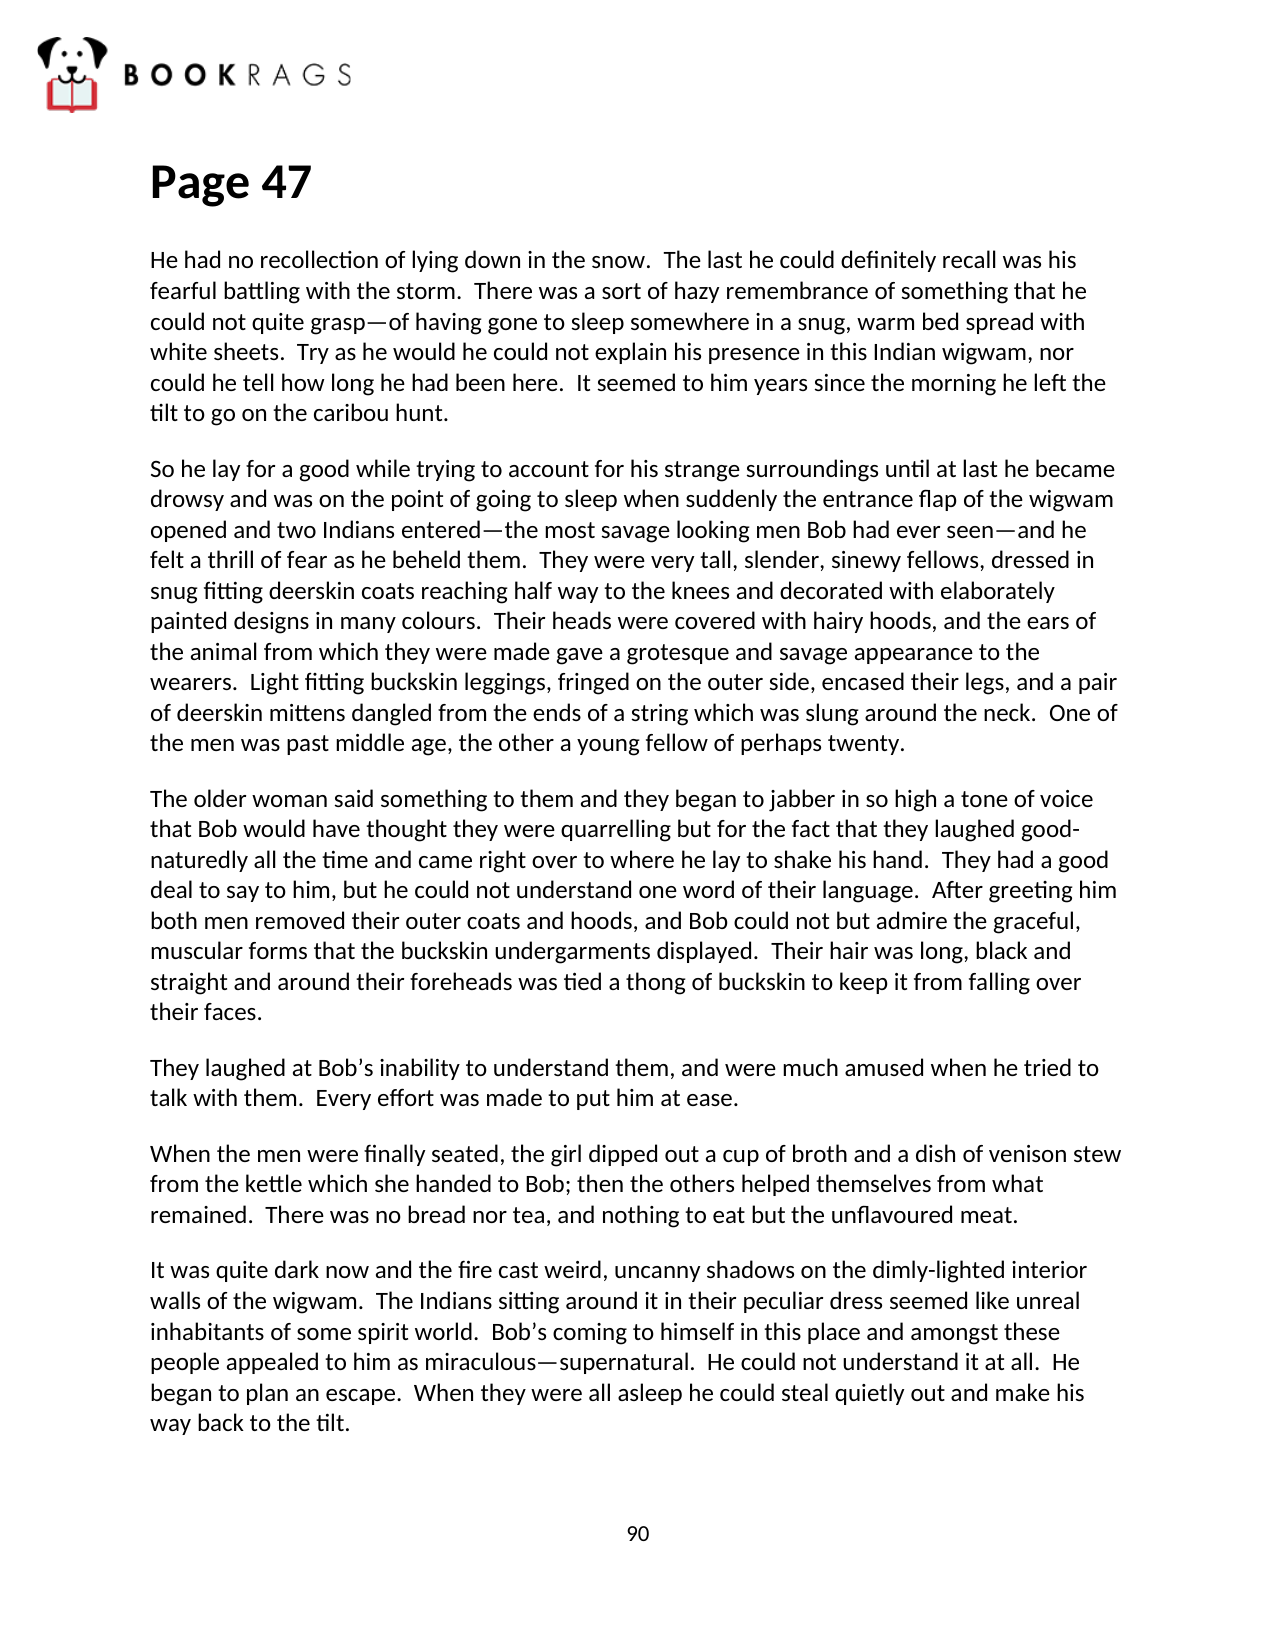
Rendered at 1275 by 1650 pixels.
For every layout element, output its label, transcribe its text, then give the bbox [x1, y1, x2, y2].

text When the men were finally seated, the girl dipped out a cup of broth and a dish of venison stew from the kettle which she handed to Bob; then the others helped themselves from what remained. There was no bread nor tea, and nothing to eat but the unflavoured meat. [150, 1138, 1125, 1230]
text So he lay for a good while trying to account for his strange surroundings until at last he became drowsy and was on the point of going to sleep when suddenly the entrance flap of the wigwam opened and two Indians entered—­the most savage looking men Bob had ever seen—­and he felt a thrill of fear as he beheld them. They were very tall, slender, sinewy fellows, dressed in snug fitting deerskin coats reaching half way to the knees and decorated with elaborately painted designs in many colours. Their heads were covered with hairy hoods, and the ears of the animal from which they were made gave a grotesque and savage appearance to the wearers. Light fitting buckskin leggings, fringed on the outer side, encased their legs, and a pair of deerskin mittens dangled from the ends of a string which was slung around the neck. One of the men was past middle age, the other a young fellow of perhaps twenty. [150, 453, 1125, 758]
text Page 47 [150, 150, 1125, 211]
picture [37, 37, 351, 113]
text It was quite dark now and the fire cast weird, uncanny shadows on the dimly-lighted interior walls of the wigwam. The Indians sitting around it in their peculiar dress seemed like unreal inhabitants of some spirit world. Bob’s coming to himself in this place and amongst these people appealed to him as miraculous—­supernatural. He could not understand it at all. He began to plan an escape. When they were all asleep he could steal quietly out and make his way back to the tilt. [150, 1255, 1125, 1438]
text He had no recollection of lying down in the snow. The last he could definitely recall was his fearful battling with the storm. There was a sort of hazy remembrance of something that he could not quite grasp—­of having gone to sleep somewhere in a snug, warm bed spread with white sheets. Try as he would he could not explain his presence in this Indian wigwam, nor could he tell how long he had been here. It seemed to him years since the morning he left the tilt to go on the caribou hunt. [150, 244, 1125, 428]
text The older woman said something to them and they began to jabber in so high a tone of voice that Bob would have thought they were quarrelling but for the fact that they laughed good-naturedly all the time and came right over to where he lay to shake his hand. They had a good deal to say to him, but he could not understand one word of their language. After greeting him both men removed their outer coats and hoods, and Bob could not but admire the graceful, muscular forms that the buckskin undergarments displayed. Their hair was long, black and straight and around their foreheads was tied a thong of buckskin to keep it from falling over their faces. [150, 783, 1125, 1027]
text They laughed at Bob’s inability to understand them, and were much amused when he tried to talk with them. Every effort was made to put him at ease. [150, 1052, 1125, 1113]
